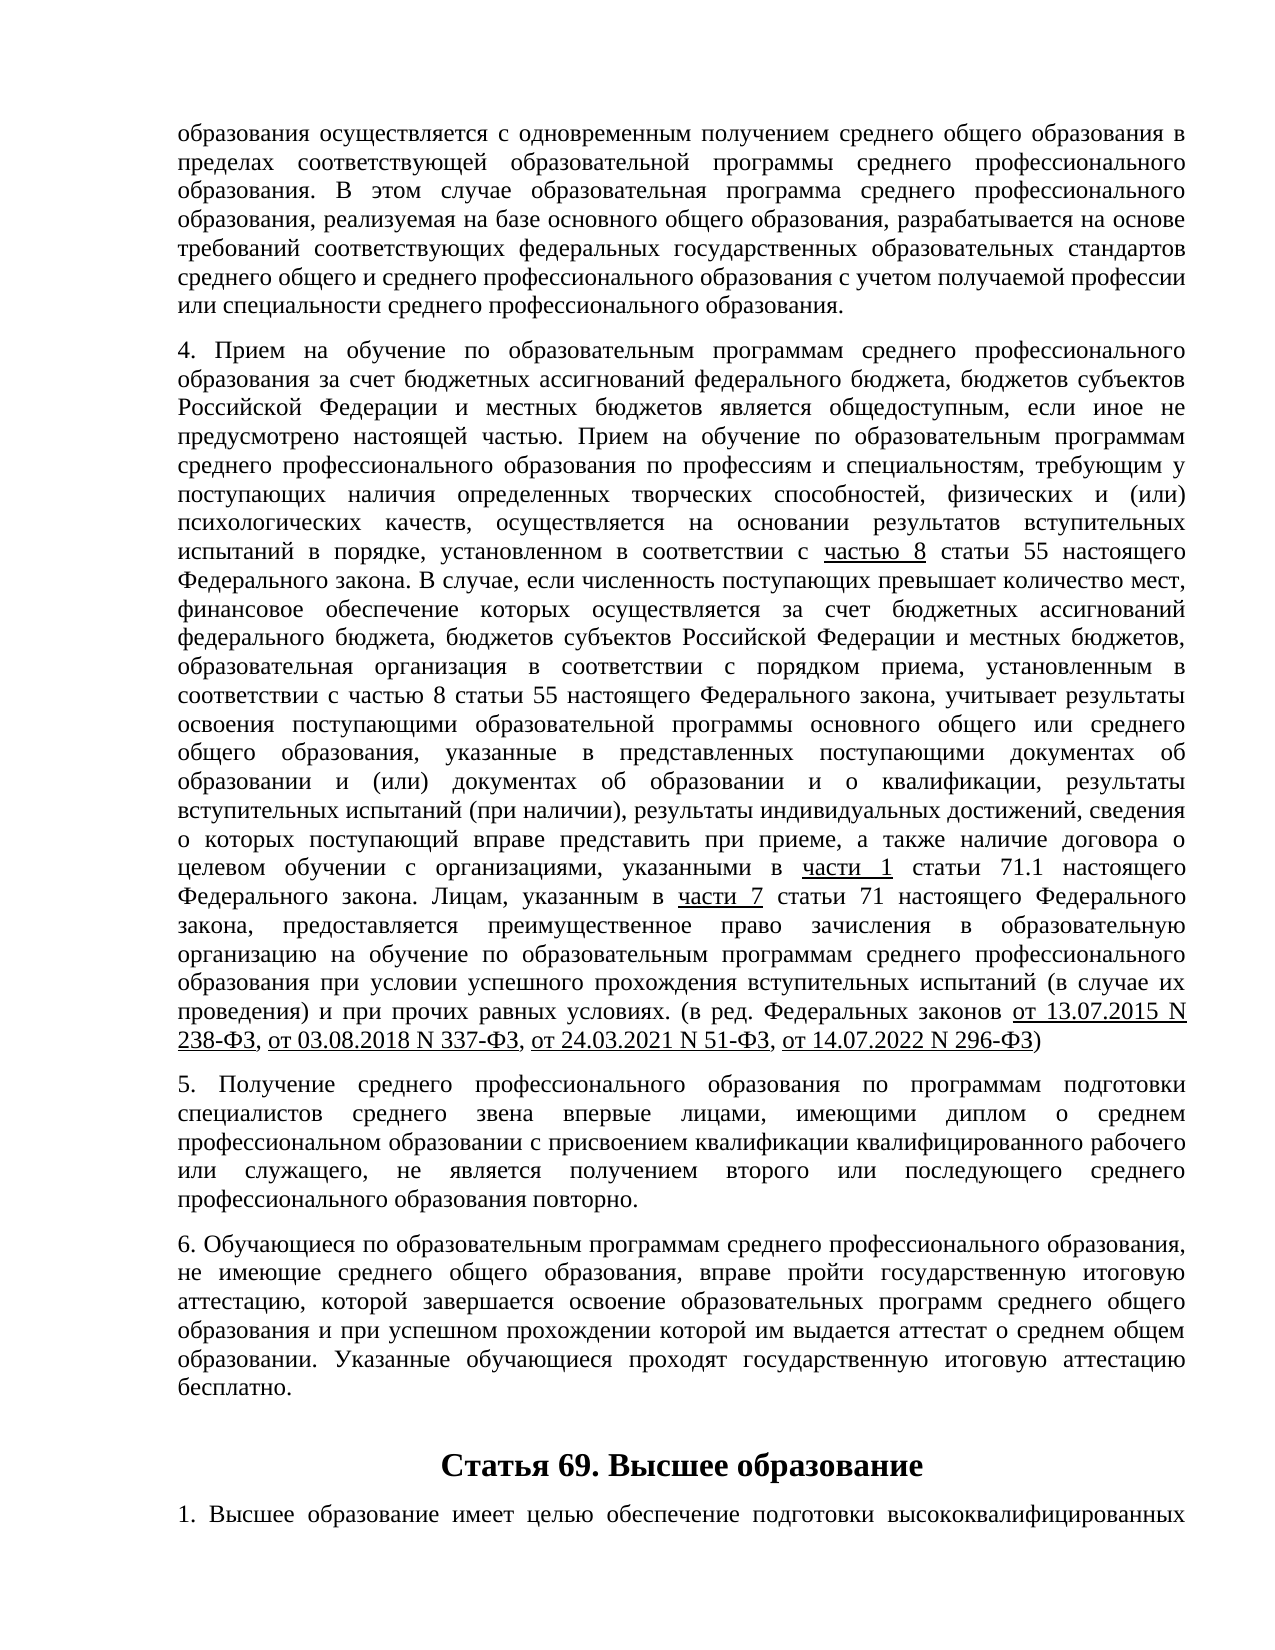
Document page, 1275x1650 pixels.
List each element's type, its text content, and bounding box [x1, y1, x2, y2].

text 4. Прием на обучение по образовательным программам среднего профессионального образования за счет бюджетных ассигнований федерального бюджета, бюджетов субъектов Российской Федерации и местных бюджетов является общедоступным, если иное не предусмотрено настоящей частью. Прием на обучение по образовательным программам среднего профессионального образования по профессиям и специальностям, требующим у поступающих наличия определенных творческих способностей, физических и (или) психологических качеств, осуществляется на основании результатов вступительных испытаний в порядке, установленном в соответствии с частью 8 статьи 55 настоящего Федерального закона. В случае, если численность поступающих превышает количество мест, финансовое обеспечение которых осуществляется за счет бюджетных ассигнований федерального бюджета, бюджетов субъектов Российской Федерации и местных бюджетов, образовательная организация в соответствии с порядком приема, установленным в соответствии с частью 8 статьи 55 настоящего Федерального закона, учитывает результаты освоения поступающими образовательной программы основного общего или среднего общего образования, указанные в представленных поступающими документах об образовании и (или) документах об образовании и о квалификации, результаты вступительных испытаний (при наличии), результаты индивидуальных достижений, сведения о которых поступающий вправе представить при приеме, а также наличие договора о целевом обучении с организациями, указанными в части 1 статьи 71.1 настоящего Федерального закона. Лицам, указанным в части 7 статьи 71 настоящего Федерального закона, предоставляется преимущественное право зачисления в образовательную организацию на обучение по образовательным программам среднего профессионального образования при условии успешного прохождения вступительных испытаний (в случае их проведения) и при прочих равных условиях. (в ред. Федеральных законов от 13.07.2015 N 238-ФЗ, от 03.08.2018 N 337-ФЗ, от 24.03.2021 N 51-ФЗ, от 14.07.2022 N 296-ФЗ) [177, 335, 1186, 1054]
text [177, 118, 1186, 319]
text 5. Получение среднего профессионального образования по программам подготовки специалистов среднего звена впервые лицами, имеющими диплом о среднем профессиональном образовании с присвоением квалификации квалифицированного рабочего или служащего, не является получением второго или последующего среднего профессионального образования повторно. [177, 1069, 1186, 1213]
text Статья 69. Высшее образование [177, 1446, 1186, 1484]
text 6. Обучающиеся по образовательным программам среднего профессионального образования, не имеющие среднего общего образования, вправе пройти государственную итоговую аттестацию, которой завершается освоение образовательных программ среднего общего образования и при успешном прохождении которой им выдается аттестат о среднем общем образовании. Указанные обучающиеся проходят государственную итоговую аттестацию бесплатно. [177, 1229, 1186, 1401]
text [177, 1499, 1186, 1528]
